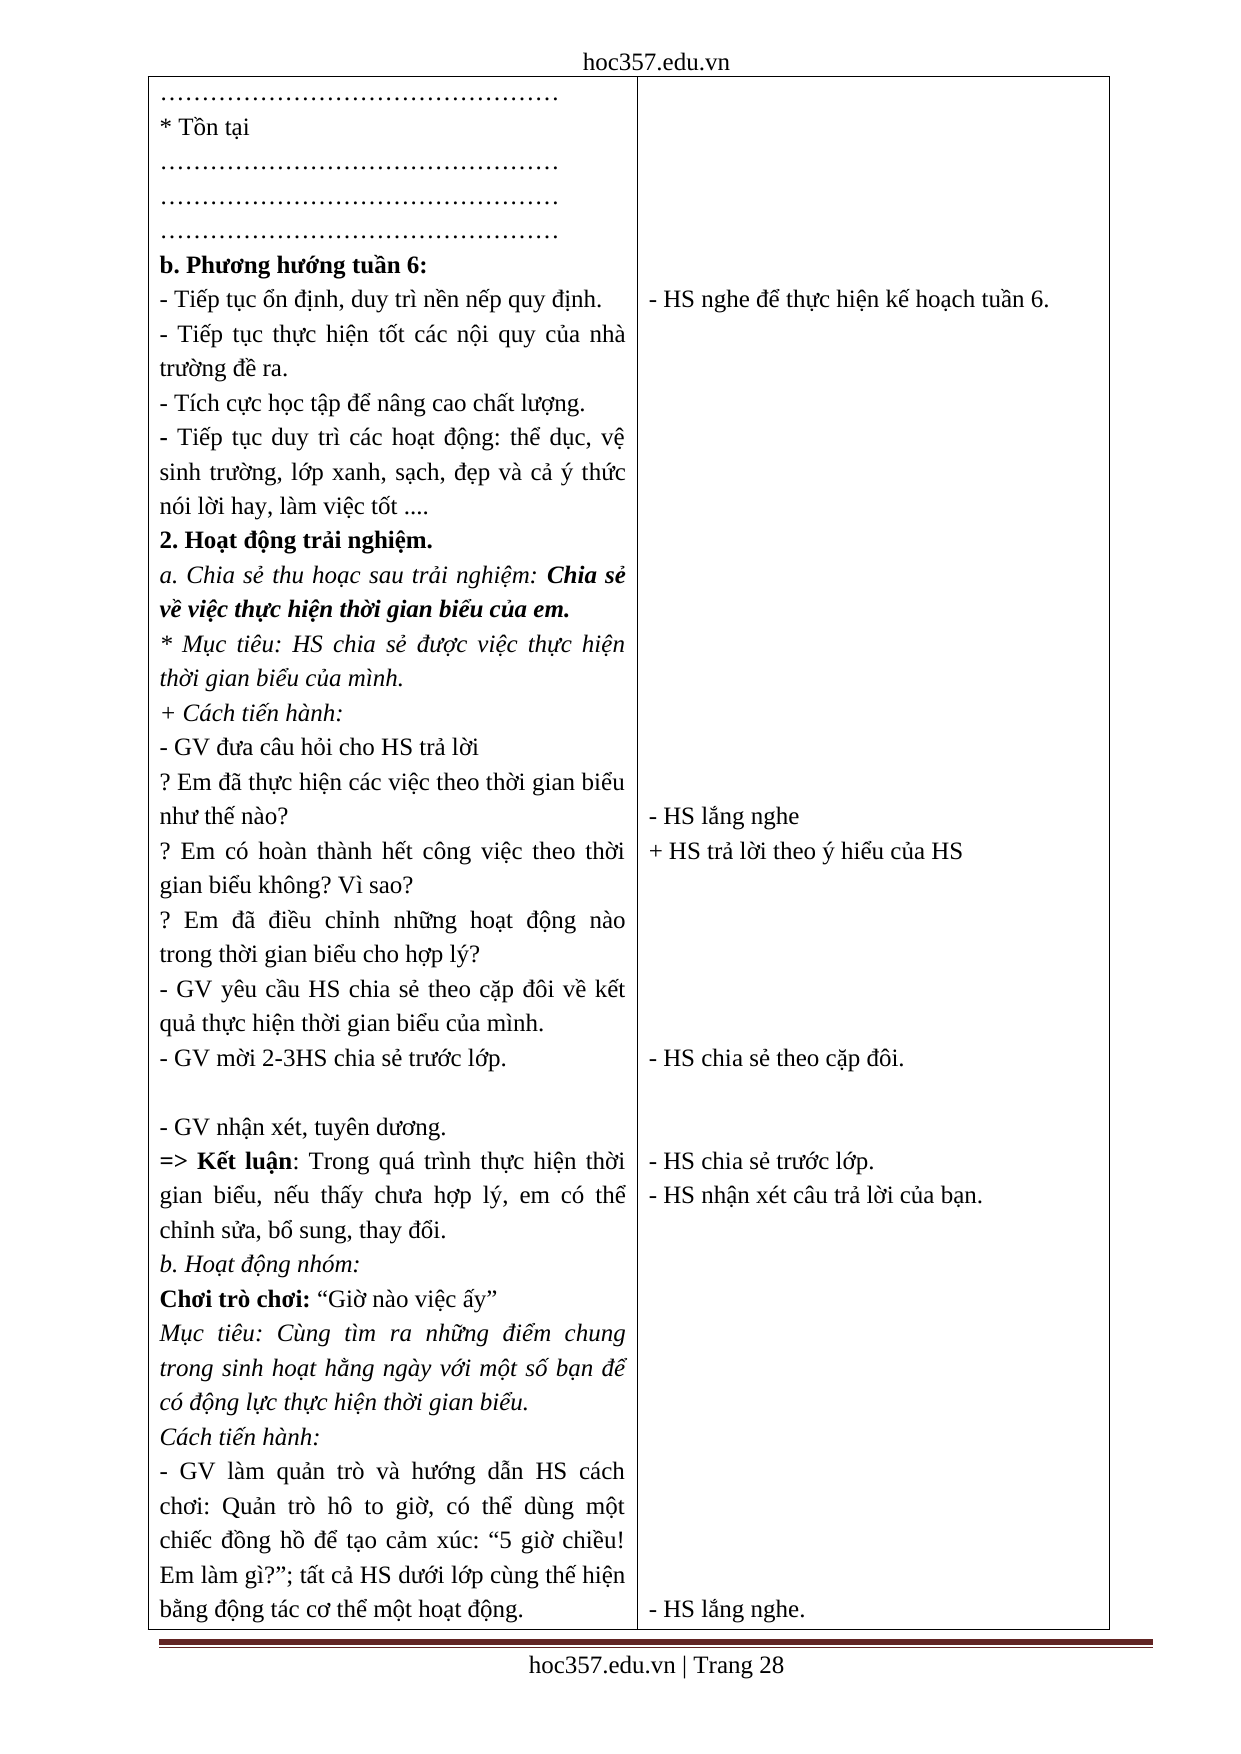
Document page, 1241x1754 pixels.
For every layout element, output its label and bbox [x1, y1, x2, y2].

table_cell [149, 77, 637, 1629]
table_cell [638, 77, 1109, 1629]
